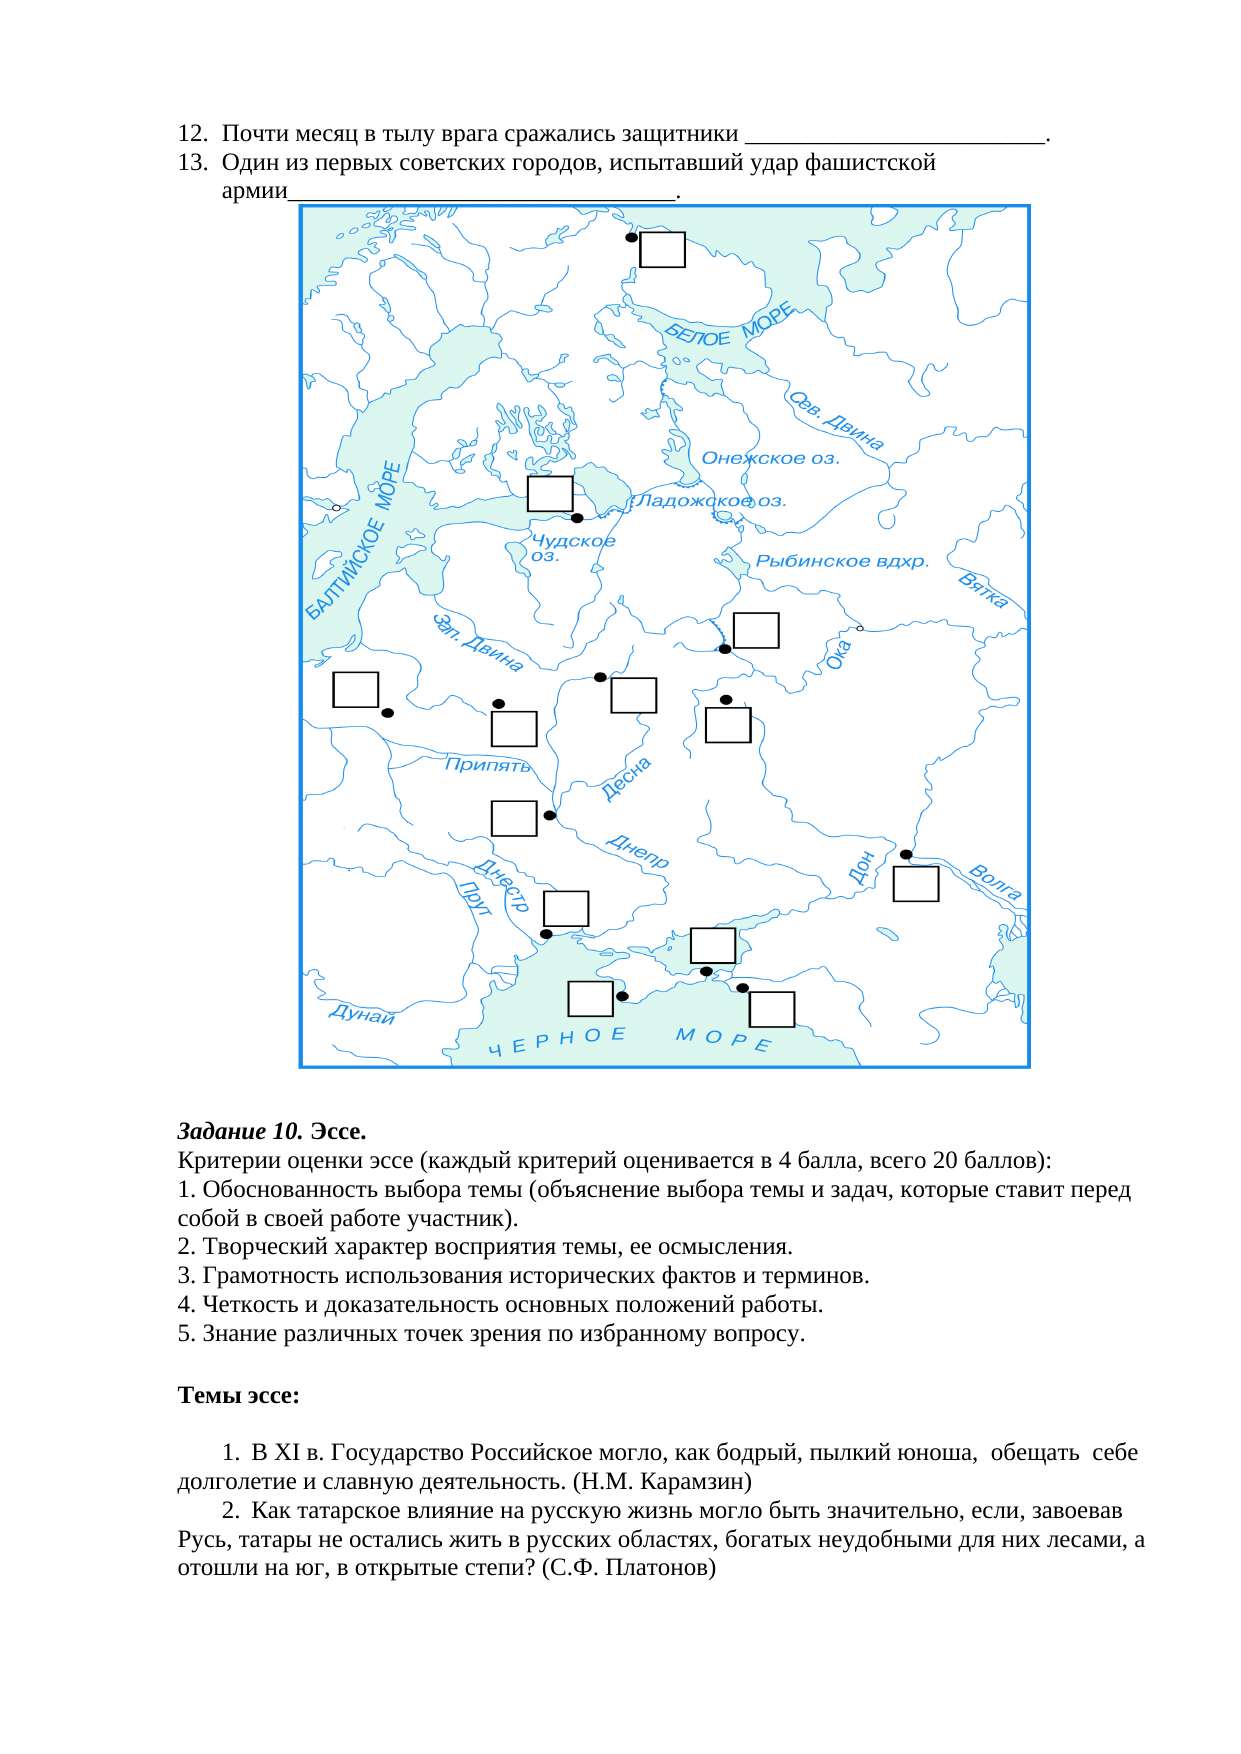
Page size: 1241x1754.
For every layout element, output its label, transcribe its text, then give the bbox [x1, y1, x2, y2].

picture [298, 204, 1031, 1069]
list Почти месяц в тылу врага сражались защитники ________________________. [177, 118, 1152, 147]
text Критерии оценки эссе (каждый критерий оценивается в 4 балла, всего 20 баллов): [177, 1145, 1152, 1174]
list Один из первых советских городов, испытавший удар фашистской армии_______________________________. [177, 147, 1152, 204]
text Задание 10. Эссе. [177, 1116, 1152, 1145]
text 4. Четкость и доказательность основных положений работы. [177, 1289, 1152, 1318]
list В XI в. Государство Российское могло, как бодрый, пылкий юноша, обещать себе долголетие и славную деятельность. (Н.М. Карамзин) [177, 1437, 1152, 1495]
text 1. Обоснованность выбора темы (объяснение выбора темы и задач, которые ставит перед собой в своей работе участник). [177, 1174, 1152, 1231]
text 5. Знание различных точек зрения по избранному вопросу. [177, 1318, 1152, 1346]
text Темы эссе: [177, 1380, 1152, 1409]
text 2. Творческий характер восприятия темы, ее осмысления. [177, 1231, 1152, 1260]
text 3. Грамотность использования исторических фактов и терминов. [177, 1260, 1152, 1289]
list Как татарское влияние на русскую жизнь могло быть значительно, если, завоевав Русь, татары не остались жить в русских областях, богатых неудобными для них лесами, а отошли на юг, в открытые степи? (С.Ф. Платонов) [177, 1495, 1152, 1581]
